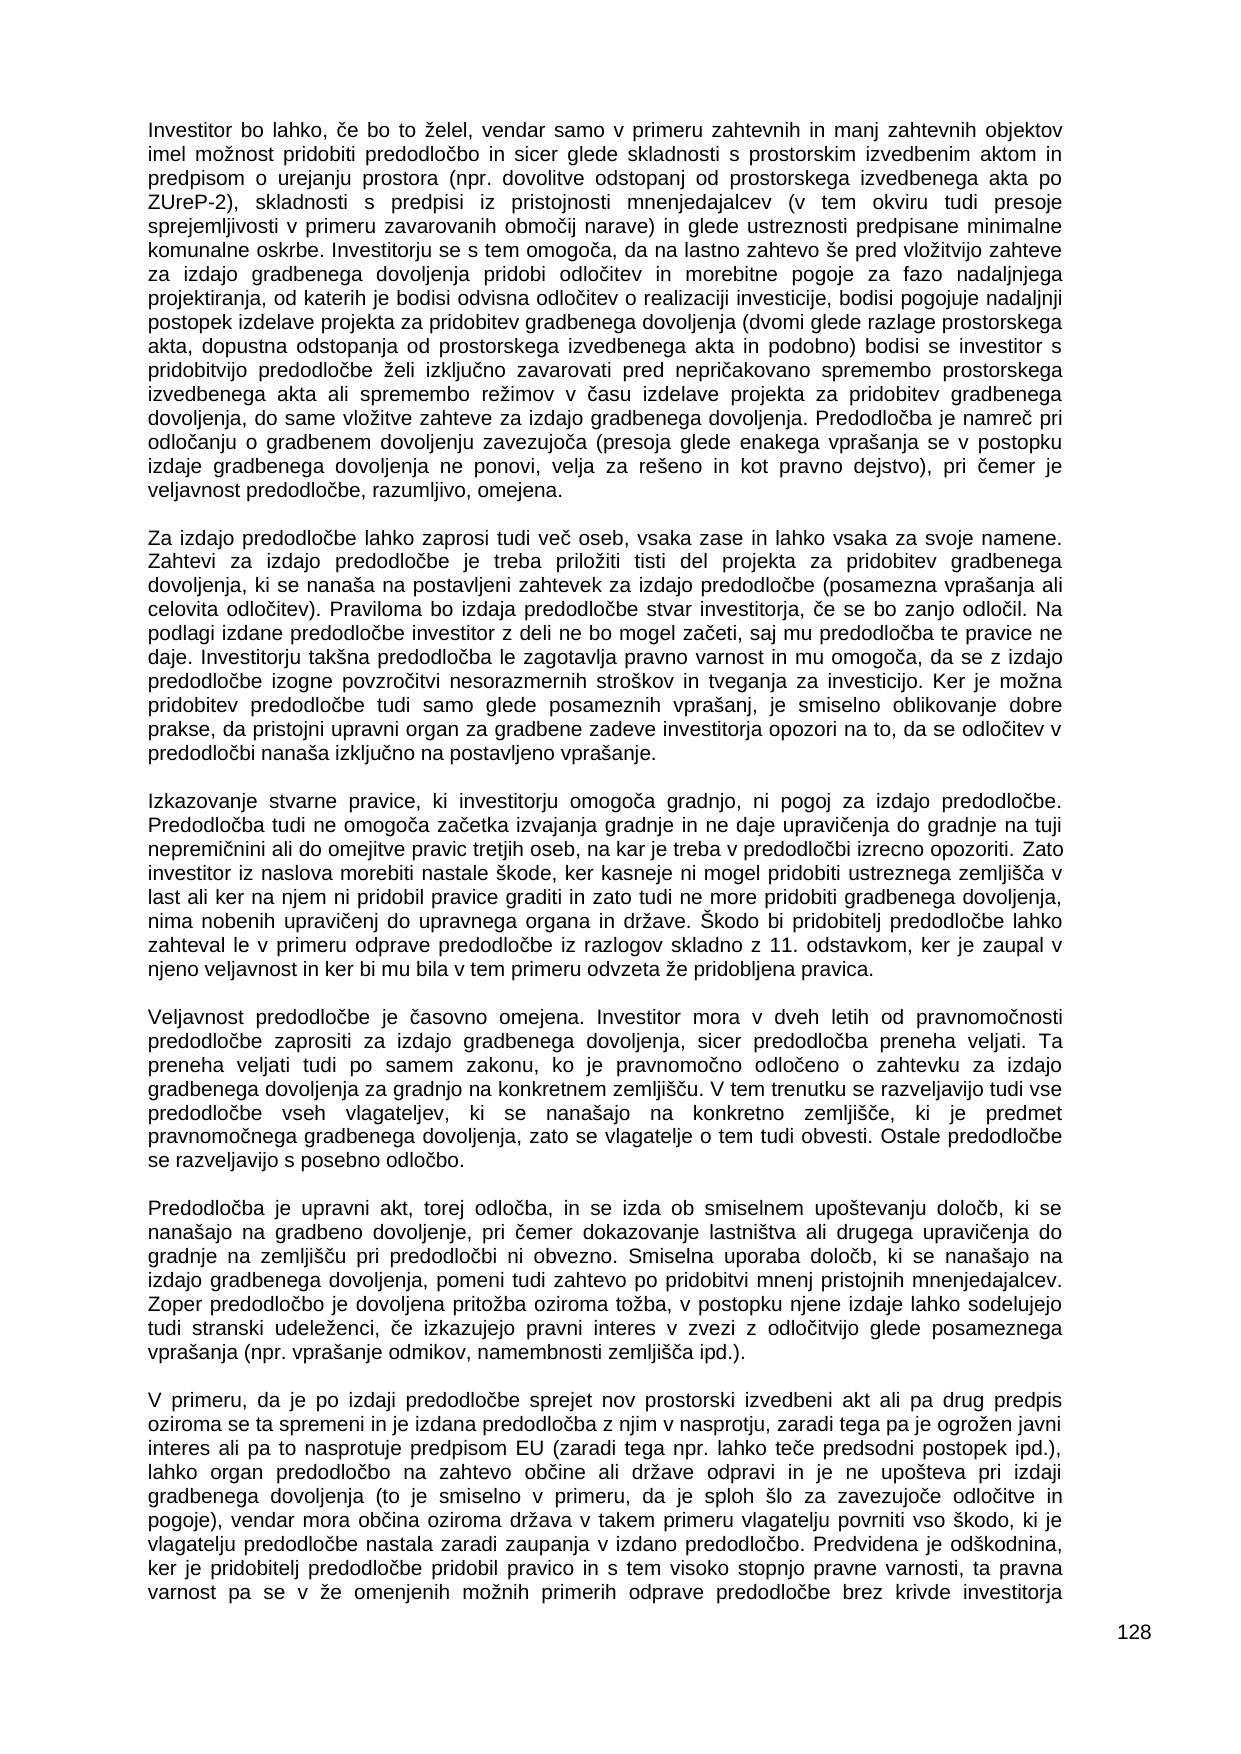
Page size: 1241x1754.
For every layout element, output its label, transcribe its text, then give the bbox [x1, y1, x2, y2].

text Predodločba je upravni akt, torej odločba, in se izda ob smiselnem upoštevanju določb, ki se nanašajo na gradbeno dovoljenje, pri čemer dokazovanje lastništva ali drugega upravičenja do gradnje na zemljišču pri predodločbi ni obvezno. Smiselna uporaba določb, ki se nanašajo na izdajo gradbenega dovoljenja, pomeni tudi zahtevo po pridobitvi mnenj pristojnih mnenjedajalcev. Zoper predodločbo je dovoljena pritožba oziroma tožba, v postopku njene izdaje lahko sodelujejo tudi stranski udeleženci, če izkazujejo pravni interes v zvezi z odločitvijo glede posameznega vprašanja (npr. vprašanje odmikov, namembnosti zemljišča ipd.). [148, 1196, 1064, 1364]
text Za izdajo predodločbe lahko zaprosi tudi več oseb, vsaka zase in lahko vsaka za svoje namene. Zahtevi za izdajo predodločbe je treba priložiti tisti del projekta za pridobitev gradbenega dovoljenja, ki se nanaša na postavljeni zahtevek za izdajo predodločbe (posamezna vprašanja ali celovita odločitev). Praviloma bo izdaja predodločbe stvar investitorja, če se bo zanjo odločil. Na podlagi izdane predodločbe investitor z deli ne bo mogel začeti, saj mu predodločba te pravice ne daje. Investitorju takšna predodločba le zagotavlja pravno varnost in mu omogoča, da se z izdajo predodločbe izogne povzročitvi nesorazmernih stroškov in tveganja za investicijo. Ker je možna pridobitev predodločbe tudi samo glede posameznih vprašanj, je smiselno oblikovanje dobre prakse, da pristojni upravni organ za gradbene zadeve investitorja opozori na to, da se odločitev v predodločbi nanaša izključno na postavljeno vprašanje. [148, 525, 1064, 765]
text Veljavnost predodločbe je časovno omejena. Investitor mora v dveh letih od pravnomočnosti predodločbe zaprositi za izdajo gradbenega dovoljenja, sicer predodločba preneha veljati. Ta preneha veljati tudi po samem zakonu, ko je pravnomočno odločeno o zahtevku za izdajo gradbenega dovoljenja za gradnjo na konkretnem zemljišču. V tem trenutku se razveljavijo tudi vse predodločbe vseh vlagateljev, ki se nanašajo na konkretno zemljišče, ki je predmet pravnomočnega gradbenega dovoljenja, zato se vlagatelje o tem tudi obvesti. Ostale predodločbe se razveljavijo s posebno odločbo. [148, 1004, 1064, 1172]
text Investitor bo lahko, če bo to želel, vendar samo v primeru zahtevnih in manj zahtevnih objektov imel možnost pridobiti predodločbo in sicer glede skladnosti s prostorskim izvedbenim aktom in predpisom o urejanju prostora (npr. dovolitve odstopanj od prostorskega izvedbenega akta po ZUreP-2), skladnosti s predpisi iz pristojnosti mnenjedajalcev (v tem okviru tudi presoje sprejemljivosti v primeru zavarovanih območij narave) in glede ustreznosti predpisane minimalne komunalne oskrbe. Investitorju se s tem omogoča, da na lastno zahtevo še pred vložitvijo zahteve za izdajo gradbenega dovoljenja pridobi odločitev in morebitne pogoje za fazo nadaljnjega projektiranja, od katerih je bodisi odvisna odločitev o realizaciji investicije, bodisi pogojuje nadaljnji postopek izdelave projekta za pridobitev gradbenega dovoljenja (dvomi glede razlage prostorskega akta, dopustna odstopanja od prostorskega izvedbenega akta in podobno) bodisi se investitor s pridobitvijo predodločbe želi izključno zavarovati pred nepričakovano spremembo prostorskega izvedbenega akta ali spremembo režimov v času izdelave projekta za pridobitev gradbenega dovoljenja, do same vložitve zahteve za izdajo gradbenega dovoljenja. Predodločba je namreč pri odločanju o gradbenem dovoljenju zavezujoča (presoja glede enakega vprašanja se v postopku izdaje gradbenega dovoljenja ne ponovi, velja za rešeno in kot pravno dejstvo), pri čemer je veljavnost predodločbe, razumljivo, omejena. [148, 118, 1064, 501]
text Izkazovanje stvarne pravice, ki investitorju omogoča gradnjo, ni pogoj za izdajo predodločbe. Predodločba tudi ne omogoča začetka izvajanja gradnje in ne daje upravičenja do gradnje na tuji nepremičnini ali do omejitve pravic tretjih oseb, na kar je treba v predodločbi izrecno opozoriti. Zato investitor iz naslova morebiti nastale škode, ker kasneje ni mogel pridobiti ustreznega zemljišča v last ali ker na njem ni pridobil pravice graditi in zato tudi ne more pridobiti gradbenega dovoljenja, nima nobenih upravičenj do upravnega organa in države. Škodo bi pridobitelj predodločbe lahko zahteval le v primeru odprave predodločbe iz razlogov skladno z 11. odstavkom, ker je zaupal v njeno veljavnost in ker bi mu bila v tem primeru odvzeta že pridobljena pravica. [148, 789, 1064, 981]
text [148, 1388, 1064, 1603]
